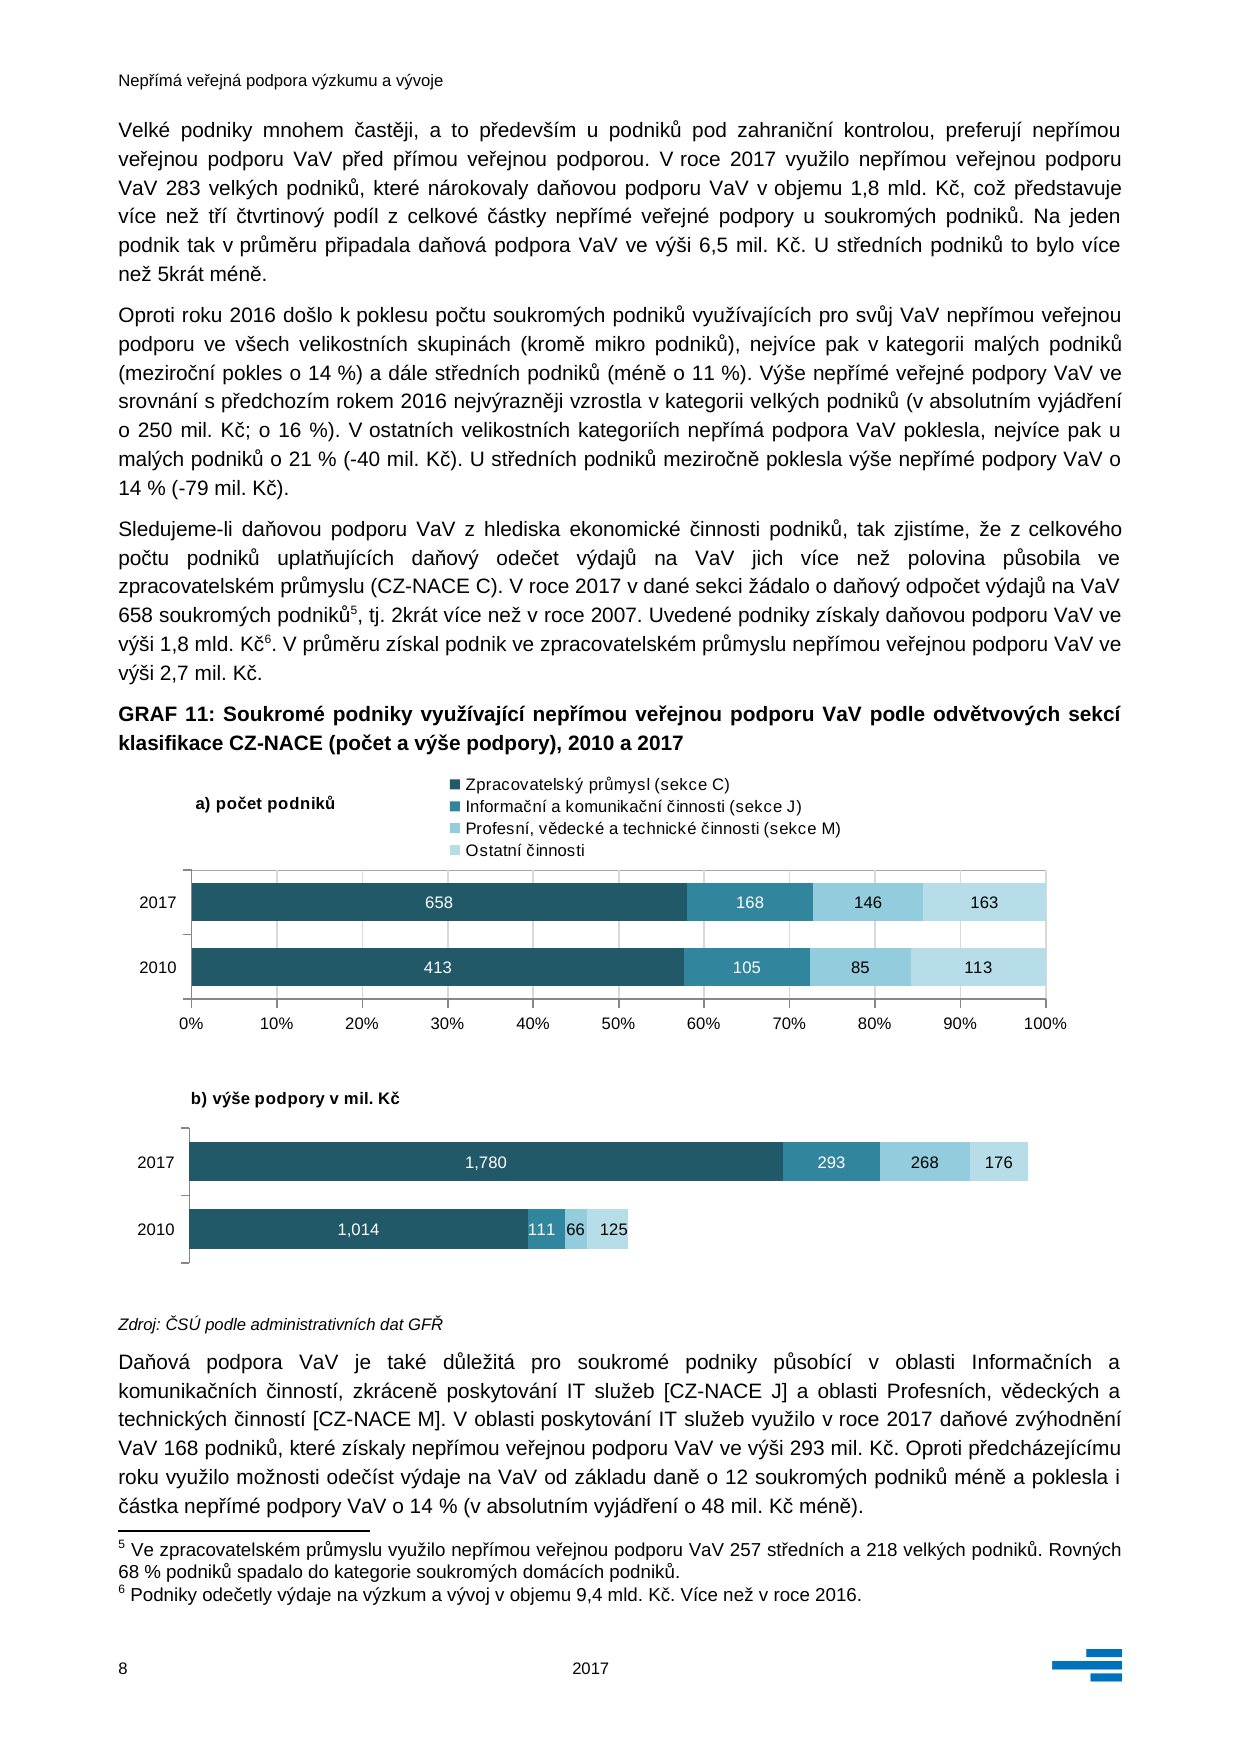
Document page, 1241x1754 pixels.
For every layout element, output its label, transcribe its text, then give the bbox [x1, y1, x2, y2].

text Daňová podpora VaV je také důležitá pro soukromé podniky působící v oblasti Informačních a komunikačních činností, zkráceně poskytování IT služeb [CZ-NACE J] a oblasti Profesních, vědeckých a technických činností [CZ-NACE M]. V oblasti poskytování IT služeb využilo v roce 2017 daňové zvýhodnění VaV 168 podniků, které získaly nepřímou veřejnou podporu VaV ve výši 293 mil. Kč. Oproti předcházejícímu roku využilo možnosti odečíst výdaje na VaV od základu daně o 12 soukromých podniků méně a poklesla i částka nepřímé podpory VaV o 14 % (v absolutním vyjádření o 48 mil. Kč méně). [118, 1350, 1122, 1517]
text Oproti roku 2016 došlo k poklesu počtu soukromých podniků využívajících pro svůj VaV nepřímou veřejnou podporu ve všech velikostních skupinách (kromě mikro podniků), nejvíce pak v kategorii malých podniků (meziroční pokles o 14 %) a dále středních podniků (méně o 11 %). Výše nepřímé veřejné podpory VaV ve srovnání s předchozím rokem 2016 nejvýrazněji vzrostla v kategorii velkých podniků (v absolutním vyjádření o 250 mil. Kč; o 16 %). V ostatních velikostních kategoriích nepřímá podpora VaV poklesla, nejvíce pak u malých podniků o 21 % (-40 mil. Kč). U středních podniků meziročně poklesla výše nepřímé podpory VaV o 14 % (-79 mil. Kč). [118, 303, 1122, 499]
text GRAF 11: Soukromé podniky využívající nepřímou veřejnou podporu VaV podle odvětvových sekcí klasifikace CZ-NACE (počet a výše podpory), 2010 a 2017 [118, 702, 1122, 754]
text Sledujeme-li daňovou podporu VaV z hlediska ekonomické činnosti podniků, tak zjistíme, že z celkového počtu podniků uplatňujících daňový odečet výdajů na VaV jich více než polovina působila ve zpracovatelském průmyslu (CZ-NACE C). V roce 2017 v dané sekci žádalo o daňový odpočet výdajů na VaV 658 soukromých podniků, tj. 2krát více než v roce 2007. Uvedené podniky získaly daňovou podporu VaV ve výši 1,8 mld. Kč. V průměru získal podnik ve zpracovatelském průmyslu nepřímou veřejnou podporu VaV ve výši 2,7 mil. Kč. [118, 517, 1122, 684]
picture [1051, 1648, 1123, 1682]
text Zdroj: ČSÚ podle administrativních dat GFŘ [118, 1314, 1122, 1333]
text Velké podniky mnohem častěji, a to především u podniků pod zahraniční kontrolou, preferují nepřímou veřejnou podporu VaV před přímou veřejnou podporou. V roce 2017 využilo nepřímou veřejnou podporu VaV 283 velkých podniků, které nárokovaly daňovou podporu VaV v objemu 1,8 mld. Kč, což představuje více než tří čtvrtinový podíl z celkové částky nepřímé veřejné podpory u soukromých podniků. Na jeden podnik tak v průměru připadala daňová podpora VaV ve výši 6,5 mil. Kč. U středních podniků to bylo více než 5krát méně. [118, 118, 1122, 286]
